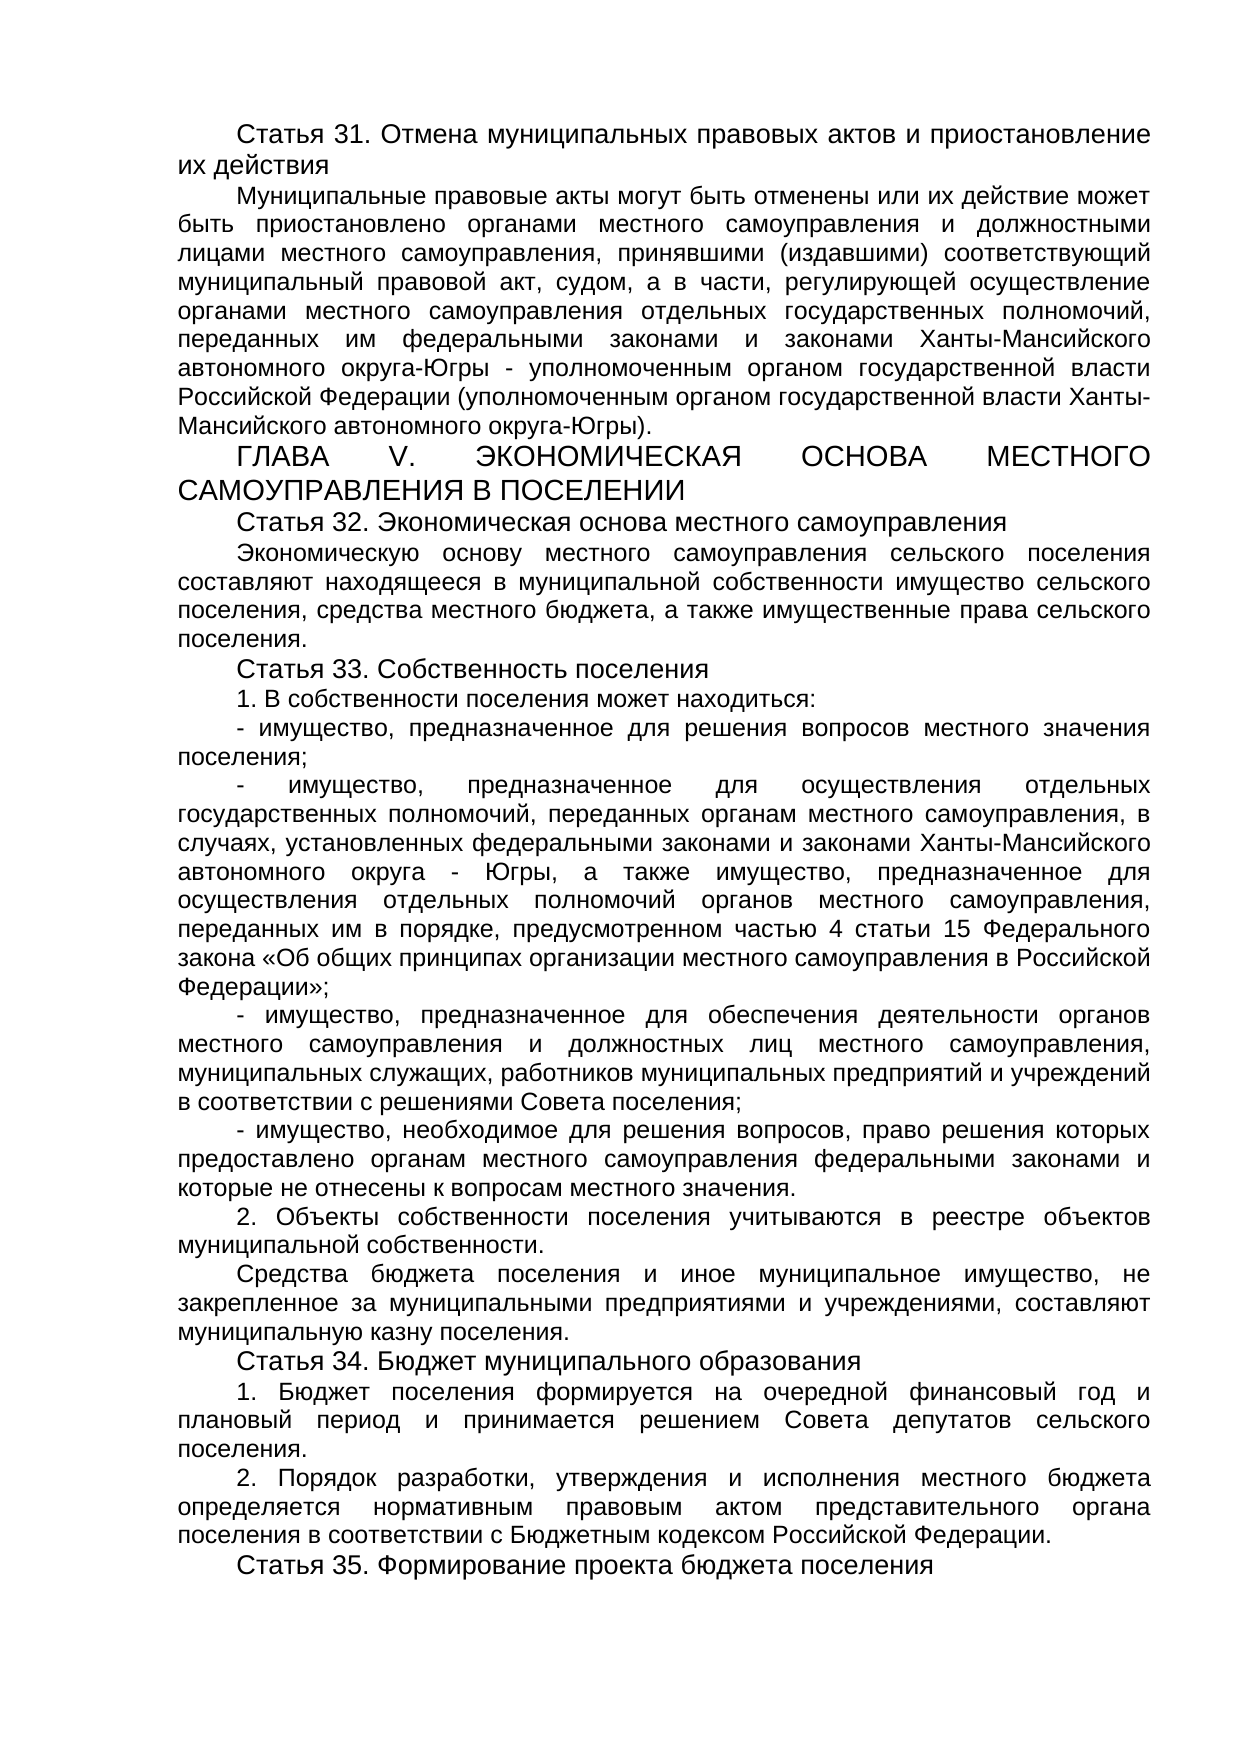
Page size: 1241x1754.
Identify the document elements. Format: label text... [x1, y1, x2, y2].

text ГЛАВА V. ЭКОНОМИЧЕСКАЯ ОСНОВА МЕСТНОГО САМОУПРАВЛЕНИЯ В ПОСЕЛЕНИИ [177, 439, 1152, 506]
text - имущество, предназначенное для решения вопросов местного значения поселения; [177, 713, 1152, 770]
text Статья 31. Отмена муниципальных правовых актов и приостановление их действия [177, 118, 1152, 181]
text - имущество, необходимое для решения вопросов, право решения которых предоставлено органам местного самоуправления федеральными законами и которые не отнесены к вопросам местного значения. [177, 1115, 1152, 1201]
text Статья 35. Формирование проекта бюджета поселения [177, 1549, 1152, 1580]
text Статья 32. Экономическая основа местного самоуправления [177, 506, 1152, 538]
text Статья 33. Собственность поселения [177, 653, 1152, 684]
text 1. В собственности поселения может находиться: [177, 684, 1152, 713]
text 2. Объекты собственности поселения учитываются в реестре объектов муниципальной собственности. [177, 1201, 1152, 1259]
text 1. Бюджет поселения формируется на очередной финансовый год и плановый период и принимается решением Совета депутатов сельского поселения. [177, 1376, 1152, 1463]
text Средства бюджета поселения и иное муниципальное имущество, не закрепленное за муниципальными предприятиями и учреждениями, составляют муниципальную казну поселения. [177, 1259, 1152, 1345]
text - имущество, предназначенное для обеспечения деятельности органов местного самоуправления и должностных лиц местного самоуправления, муниципальных служащих, работников муниципальных предприятий и учреждений в соответствии с решениями Совета поселения; [177, 1000, 1152, 1115]
text - имущество, предназначенное для осуществления отдельных государственных полномочий, переданных органам местного самоуправления, в случаях, установленных федеральными законами и законами Ханты-Мансийского автономного округа - Югры, а также имущество, предназначенное для осуществления отдельных полномочий органов местного самоуправления, переданных им в порядке, предусмотренном частью 4 статьи 15 Федерального закона «Об общих принципах организации местного самоуправления в Российской Федерации»; [177, 770, 1152, 1000]
text Экономическую основу местного самоуправления сельского поселения составляют находящееся в муниципальной собственности имущество сельского поселения, средства местного бюджета, а также имущественные права сельского поселения. [177, 538, 1152, 653]
text 2. Порядок разработки, утверждения и исполнения местного бюджета определяется нормативным правовым актом представительного органа поселения в соответствии с Бюджетным кодексом Российской Федерации. [177, 1463, 1152, 1549]
text Статья 34. Бюджет муниципального образования [177, 1345, 1152, 1376]
text Муниципальные правовые акты могут быть отменены или их действие может быть приостановлено органами местного самоуправления и должностными лицами местного самоуправления, принявшими (издавшими) соответствующий муниципальный правовой акт, судом, а в части, регулирующей осуществление органами местного самоуправления отдельных государственных полномочий, переданных им федеральными законами и законами Ханты-Мансийского автономного округа-Югры - уполномоченным органом государственной власти Российской Федерации (уполномоченным органом государственной власти Ханты-Мансийского автономного округа-Югры). [177, 181, 1152, 439]
